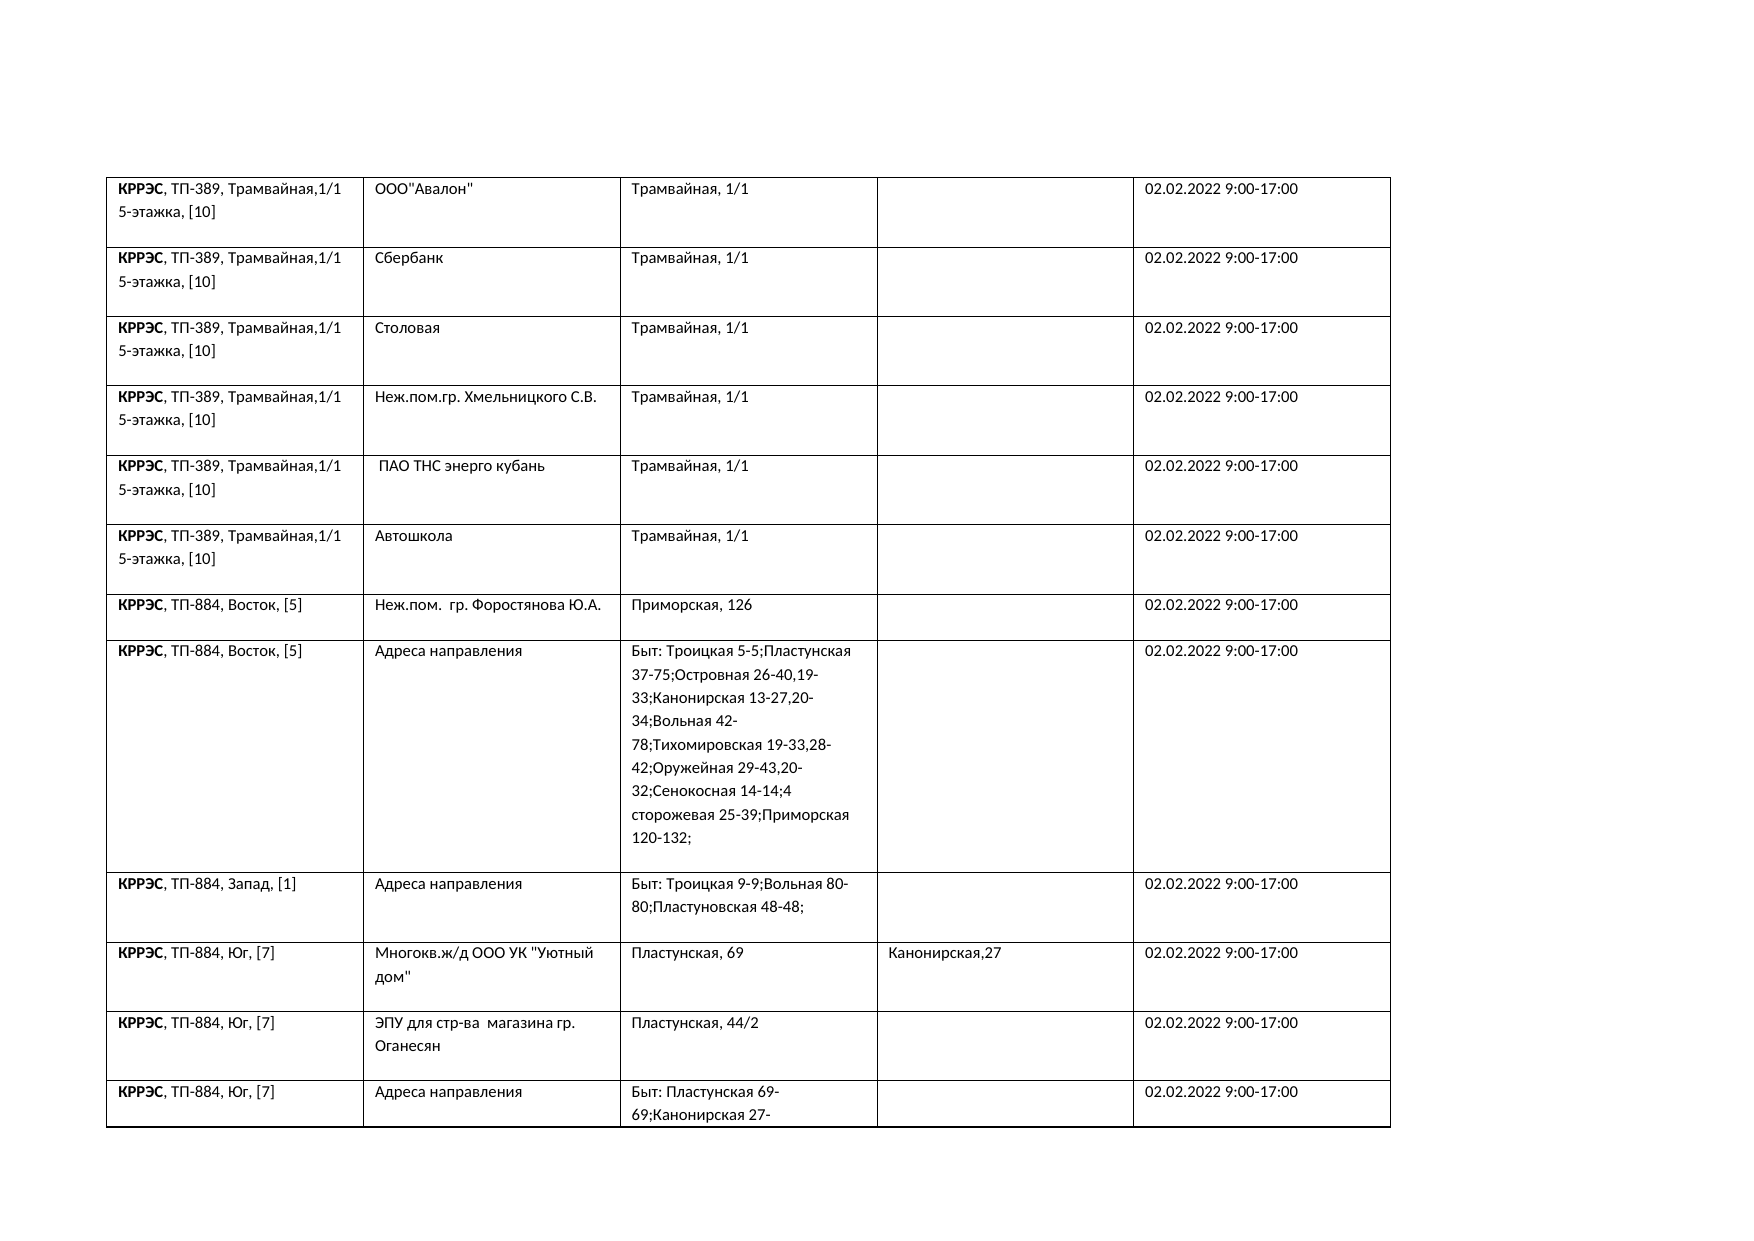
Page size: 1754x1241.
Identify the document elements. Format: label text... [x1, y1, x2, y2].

table_cell Трамвайная, 1/1 [621, 317, 877, 385]
table_cell КРРЭС, ТП-389, Трамвайная,1/1 5-этажка, [10] [107, 525, 363, 593]
table_cell Сбербанк [364, 248, 620, 316]
table_cell [878, 641, 1133, 872]
table_cell Адреса направления [364, 1081, 620, 1126]
table_cell ООО"Авалон" [364, 178, 620, 247]
table_cell [878, 525, 1133, 593]
table_cell Пластунская, 44/2 [621, 1012, 877, 1080]
table_cell КРРЭС, ТП-389, Трамвайная,1/1 5-этажка, [10] [107, 456, 363, 524]
table_cell Трамвайная, 1/1 [621, 386, 877, 455]
table_cell Быт: Троицкая 5-5;Пластунская 37-75;Островная 26-40,19-33;Канонирская 13-27,20-34;Вольная 42-78;Тихомировская 19-33,28-42;Оружейная 29-43,20-32;Сенокосная 14-14;4 сторожевая 25-39;Приморская 120-132; [621, 641, 877, 872]
table_cell [878, 595, 1133, 639]
table_cell КРРЭС, ТП-884, Запад, [1] [107, 873, 363, 942]
table_cell КРРЭС, ТП-389, Трамвайная,1/1 5-этажка, [10] [107, 386, 363, 455]
table_cell 02.02.2022 9:00-17:00 [1134, 525, 1390, 593]
table_cell Трамвайная, 1/1 [621, 178, 877, 247]
table_cell Трамвайная, 1/1 [621, 525, 877, 593]
table_cell Столовая [364, 317, 620, 385]
table_cell Приморская, 126 [621, 595, 877, 639]
table_cell Быт: Троицкая 9-9;Вольная 80-80;Пластуновская 48-48; [621, 873, 877, 942]
table_cell Адреса направления [364, 641, 620, 872]
table_cell 02.02.2022 9:00-17:00 [1134, 1012, 1390, 1080]
table_cell 02.02.2022 9:00-17:00 [1134, 943, 1390, 1011]
table_cell Канонирская,27 [878, 943, 1133, 1011]
table_cell [878, 873, 1133, 942]
table_cell 02.02.2022 9:00-17:00 [1134, 317, 1390, 385]
table_cell Неж.пом.гр. Хмельницкого С.В. [364, 386, 620, 455]
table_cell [107, 1081, 363, 1126]
table_cell КРРЭС, ТП-884, Восток, [5] [107, 641, 363, 872]
table_cell ПАО ТНС энерго кубань [364, 456, 620, 524]
table_cell 02.02.2022 9:00-17:00 [1134, 248, 1390, 316]
table_cell Адреса направления [364, 873, 620, 942]
table_cell [878, 178, 1133, 247]
table_cell 02.02.2022 9:00-17:00 [1134, 456, 1390, 524]
table_cell [878, 1012, 1133, 1080]
table_cell Автошкола [364, 525, 620, 593]
table_cell 02.02.2022 9:00-17:00 [1134, 641, 1390, 872]
table_cell Неж.пом. гр. Форостянова Ю.А. [364, 595, 620, 639]
table_cell Трамвайная, 1/1 [621, 248, 877, 316]
table_cell Трамвайная, 1/1 [621, 456, 877, 524]
table_cell КРРЭС, ТП-389, Трамвайная,1/1 5-этажка, [10] [107, 248, 363, 316]
table_cell [878, 456, 1133, 524]
table_cell КРРЭС, ТП-389, Трамвайная,1/1 5-этажка, [10] [107, 178, 363, 247]
table_cell 02.02.2022 9:00-17:00 [1134, 873, 1390, 942]
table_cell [621, 1081, 877, 1126]
table_cell [878, 248, 1133, 316]
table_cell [1134, 178, 1390, 247]
table_cell 02.02.2022 9:00-17:00 [1134, 386, 1390, 455]
table_cell 02.02.2022 9:00-17:00 [1134, 595, 1390, 639]
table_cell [1134, 1081, 1390, 1126]
table_cell [878, 386, 1133, 455]
table_cell КРРЭС, ТП-884, Восток, [5] [107, 595, 363, 639]
table_cell [878, 317, 1133, 385]
table_cell КРРЭС, ТП-884, Юг, [7] [107, 943, 363, 1011]
table_cell Многокв.ж/д ООО УК "Уютный дом" [364, 943, 620, 1011]
table_cell Пластунская, 69 [621, 943, 877, 1011]
table_cell ЭПУ для стр-ва магазина гр. Оганесян [364, 1012, 620, 1080]
table_cell [878, 1081, 1133, 1126]
table_cell КРРЭС, ТП-389, Трамвайная,1/1 5-этажка, [10] [107, 317, 363, 385]
table_cell КРРЭС, ТП-884, Юг, [7] [107, 1012, 363, 1080]
